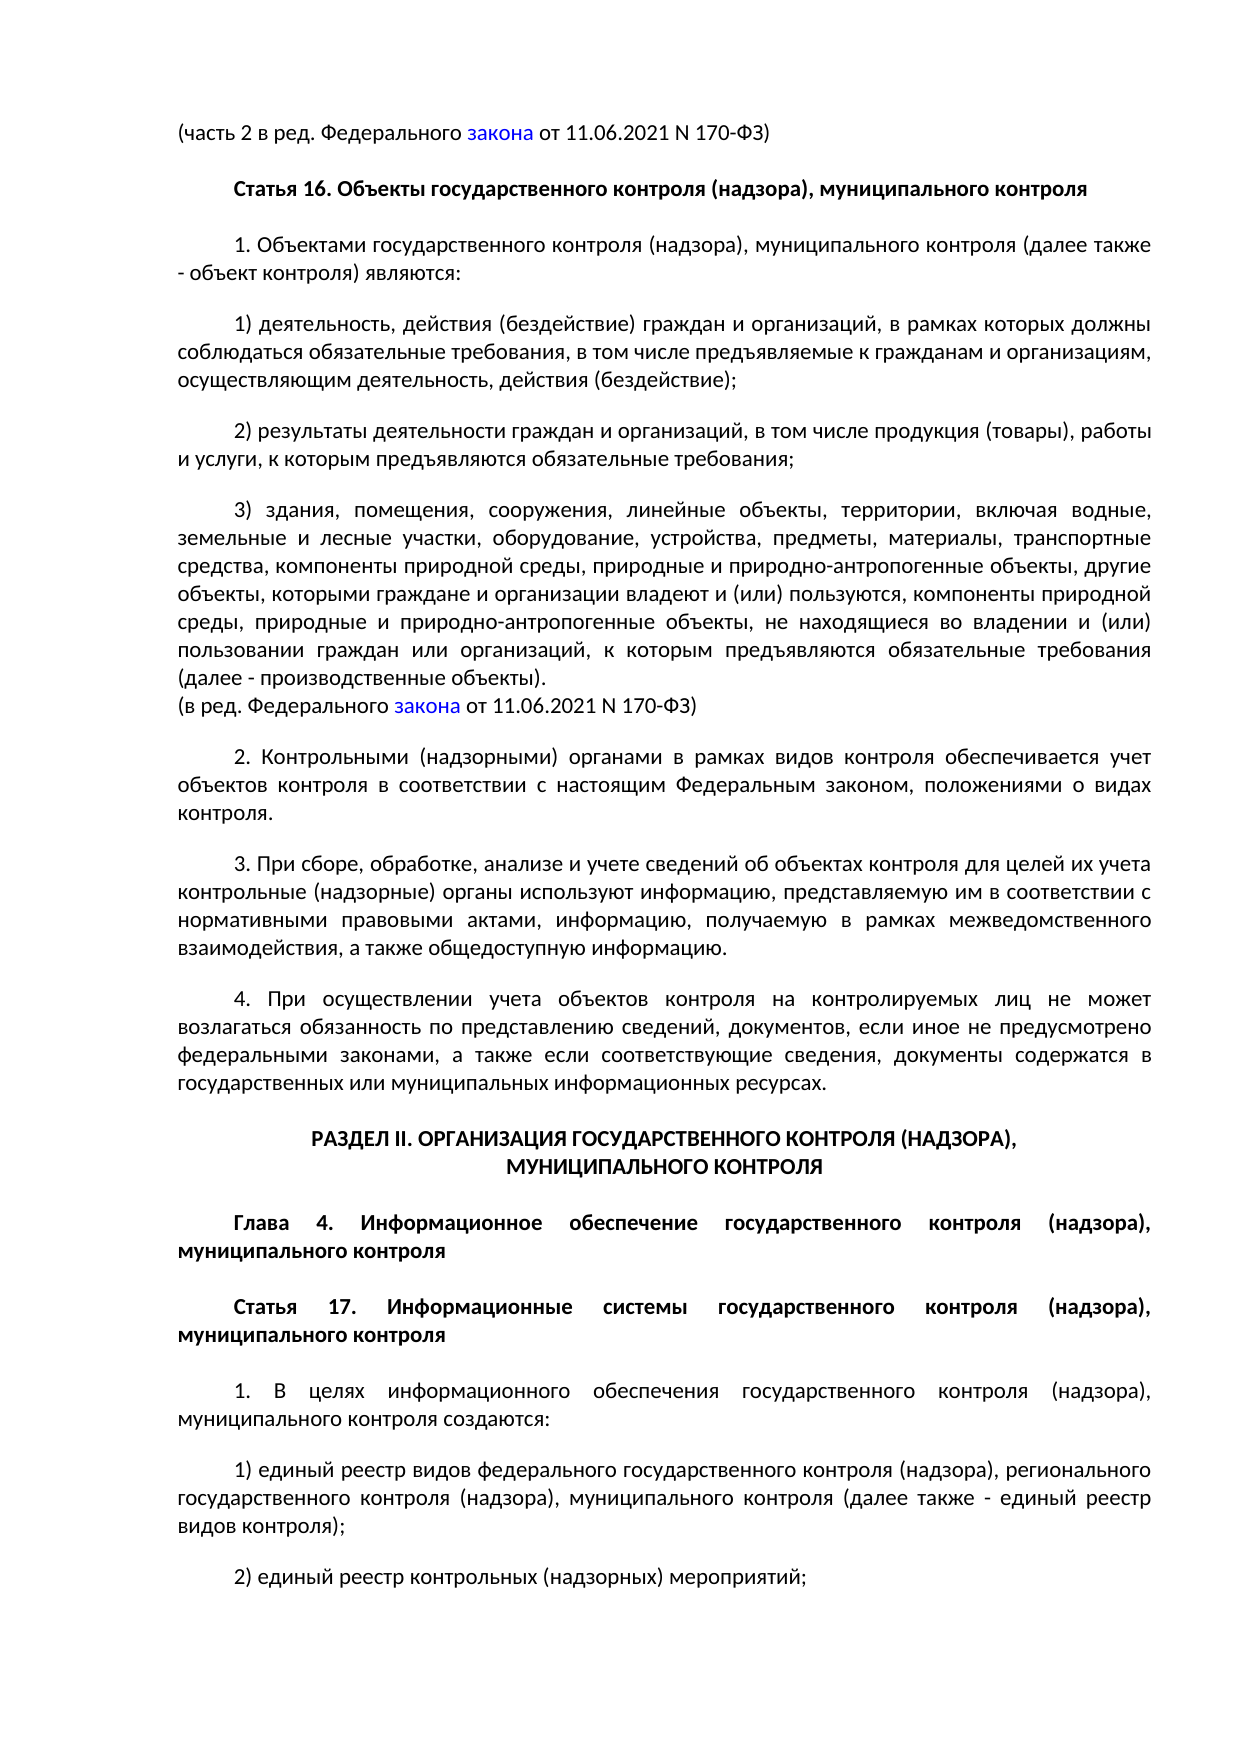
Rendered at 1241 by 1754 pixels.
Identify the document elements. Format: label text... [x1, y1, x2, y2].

text 2) единый реестр контрольных (надзорных) мероприятий; [177, 1562, 1152, 1590]
title МУНИЦИПАЛЬНОГО КОНТРОЛЯ [177, 1152, 1152, 1180]
text 3) здания, помещения, сооружения, линейные объекты, территории, включая водные, земельные и лесные участки, оборудование, устройства, предметы, материалы, транспортные средства, компоненты природной среды, природные и природно-антропогенные объекты, другие объекты, которыми граждане и организации владеют и (или) пользуются, компоненты природной среды, природные и природно-антропогенные объекты, не находящиеся во владении и (или) пользовании граждан или организаций, к которым предъявляются обязательные требования (далее - производственные объекты). [177, 495, 1152, 691]
title Статья 17. Информационные системы государственного контроля (надзора), муниципального контроля [177, 1292, 1152, 1348]
text 3. При сборе, обработке, анализе и учете сведений об объектах контроля для целей их учета контрольные (надзорные) органы используют информацию, представляемую им в соответствии с нормативными правовыми актами, информацию, получаемую в рамках межведомственного взаимодействия, а также общедоступную информацию. [177, 849, 1152, 961]
text (часть 2 в ред. Федерального закона от 11.06.2021 N 170-ФЗ) [177, 118, 1152, 146]
text 1. Объектами государственного контроля (надзора), муниципального контроля (далее также - объект контроля) являются: [177, 230, 1152, 286]
text (в ред. Федерального закона от 11.06.2021 N 170-ФЗ) [177, 691, 1152, 719]
text 1) деятельность, действия (бездействие) граждан и организаций, в рамках которых должны соблюдаться обязательные требования, в том числе предъявляемые к гражданам и организациям, осуществляющим деятельность, действия (бездействие); [177, 309, 1152, 393]
text 1. В целях информационного обеспечения государственного контроля (надзора), муниципального контроля создаются: [177, 1376, 1152, 1432]
text 1) единый реестр видов федерального государственного контроля (надзора), регионального государственного контроля (надзора), муниципального контроля (далее также - единый реестр видов контроля); [177, 1455, 1152, 1539]
title Статья 16. Объекты государственного контроля (надзора), муниципального контроля [177, 174, 1152, 202]
text 2) результаты деятельности граждан и организаций, в том числе продукция (товары), работы и услуги, к которым предъявляются обязательные требования; [177, 416, 1152, 472]
title РАЗДЕЛ II. ОРГАНИЗАЦИЯ ГОСУДАРСТВЕННОГО КОНТРОЛЯ (НАДЗОРА), [177, 1124, 1152, 1152]
text 2. Контрольными (надзорными) органами в рамках видов контроля обеспечивается учет объектов контроля в соответствии с настоящим Федеральным законом, положениями о видах контроля. [177, 742, 1152, 826]
title Глава 4. Информационное обеспечение государственного контроля (надзора), муниципального контроля [177, 1208, 1152, 1264]
text 4. При осуществлении учета объектов контроля на контролируемых лиц не может возлагаться обязанность по представлению сведений, документов, если иное не предусмотрено федеральными законами, а также если соответствующие сведения, документы содержатся в государственных или муниципальных информационных ресурсах. [177, 984, 1152, 1096]
